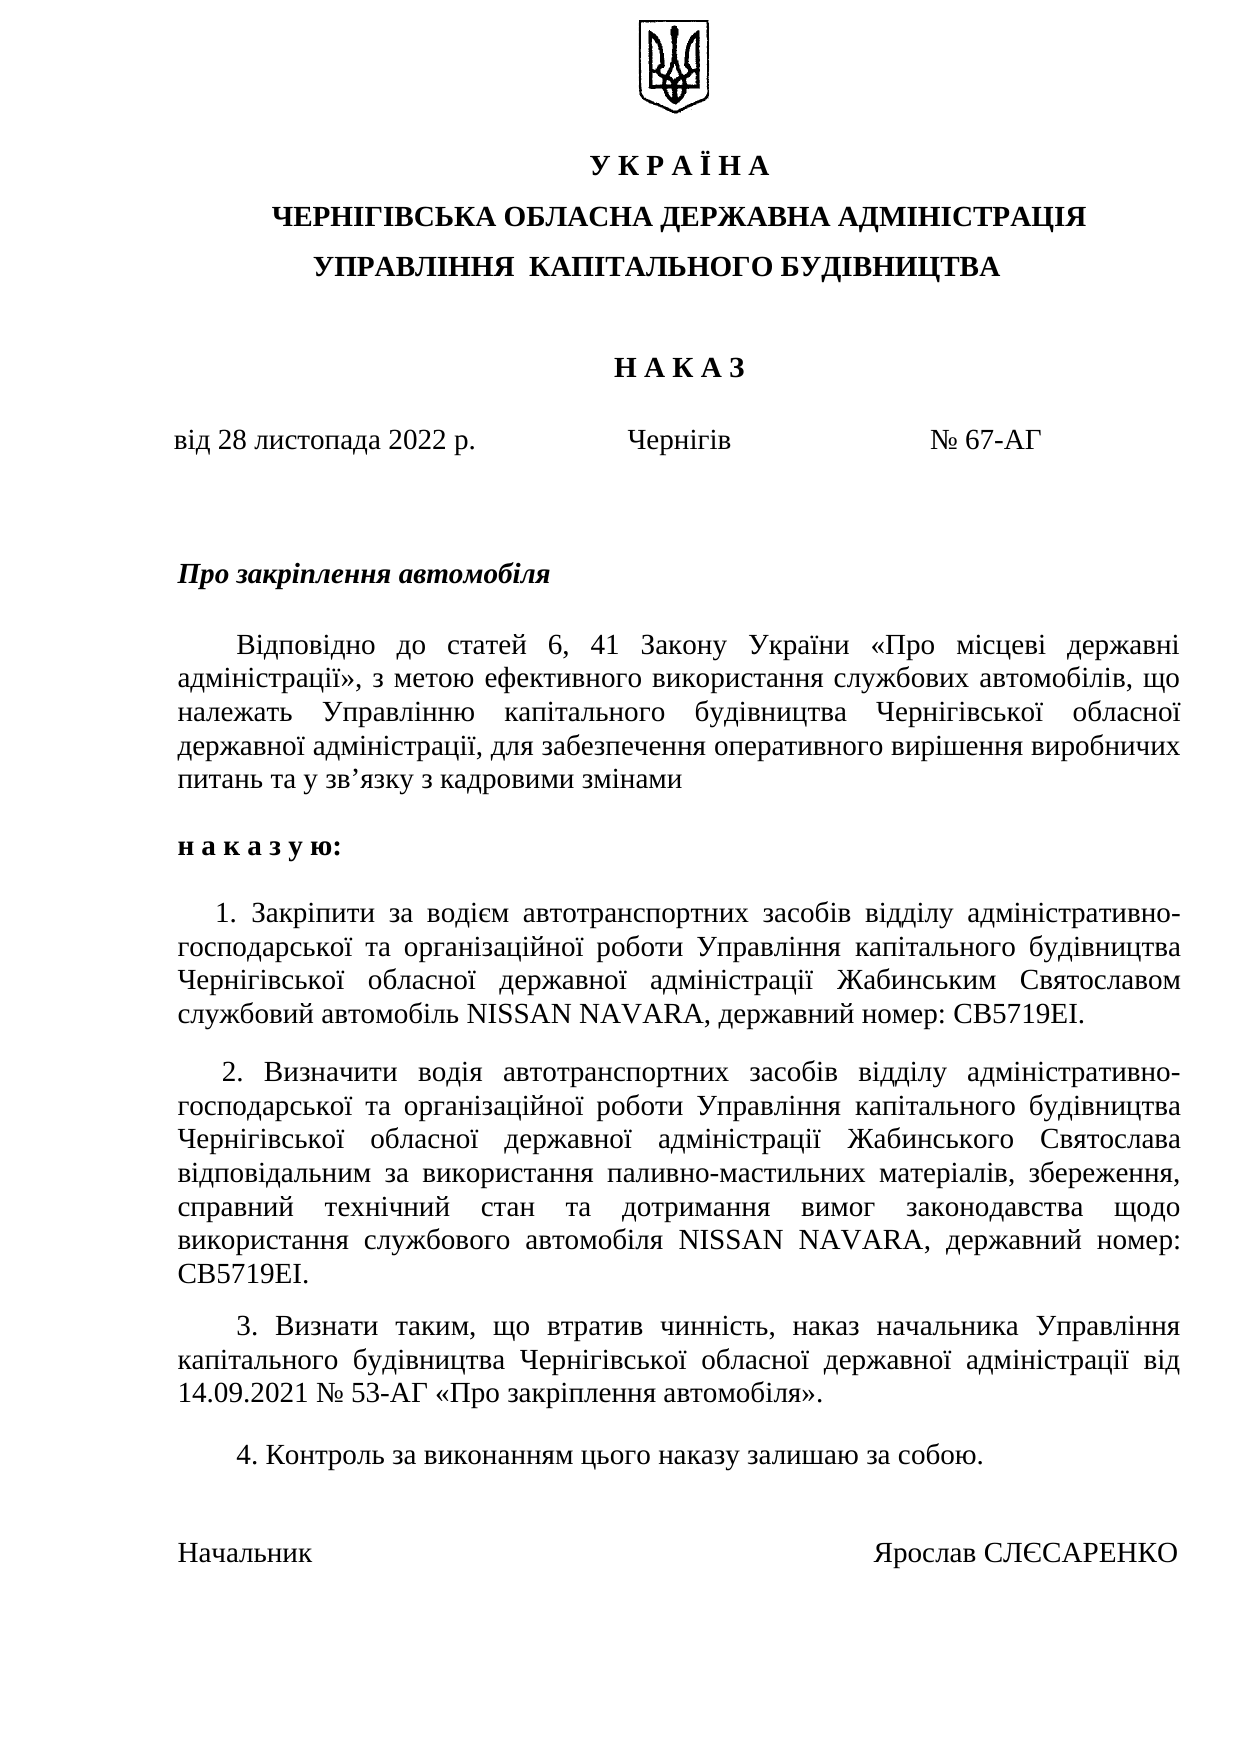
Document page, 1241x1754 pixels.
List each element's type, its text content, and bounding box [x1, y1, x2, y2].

subtitle У К Р А Ї Н А [177, 148, 1181, 182]
text Відповідно до статей 6, 41 Закону України «Про місцеві державні адміністрації», з метою ефективного використання службових автомобілів, що належать Управлінню капітального будівництва Чернігівської обласної державної адміністрації, для забезпечення оперативного вирішення виробничих питань та у зв’язку з кадровими змінами [177, 627, 1181, 795]
table_header Чернігів [572, 410, 859, 481]
picture [638, 20, 710, 114]
table_header від 28 листопада 2022 р. [163, 410, 572, 481]
table_header № 67-АГ [860, 410, 1192, 481]
text Начальник Ярослав СЛЄСАРЕНКО [177, 1535, 1181, 1568]
text 2. Визначити водія автотранспортних засобів відділу адміністративно-господарської та організаційної роботи Управління капітального будівництва Чернігівської обласної державної адміністрації Жабинського Святослава відповідальним за використання паливно-мастильних матеріалів, збереження, справний технічний стан та дотримання вимог законодавства щодо використання службового автомобіля NISSAN NAVARA, державний номер: СВ5719ЕІ. [177, 1054, 1181, 1289]
list Закріпити за водієм автотранспортних засобів відділу адміністративно-господарської та організаційної роботи Управління капітального будівництва Чернігівської обласної державної адміністрації Жабинським Святославом службовий автомобіль NISSAN NAVARA, державний номер: СВ5719ЕІ. [177, 895, 1181, 1029]
text Про закріплення автомобіля [177, 556, 1181, 590]
text н а к а з у ю: [177, 828, 1181, 862]
text Н А К А З [177, 350, 1181, 384]
subtitle УПРАВЛІННЯ КАПІТАЛЬНОГО БУДІВНИЦТВА [102, 249, 1211, 283]
text 3. Визнати таким, що втратив чинність, наказ начальника Управління капітального будівництва Чернігівської обласної державної адміністрації від 14.09.2021 № 53-АГ «Про закріплення автомобіля». [177, 1308, 1181, 1409]
subtitle чернігівська обласна державна адміністрація [177, 199, 1181, 232]
text 4. Контроль за виконанням цього наказу залишаю за собою. [177, 1437, 1181, 1471]
